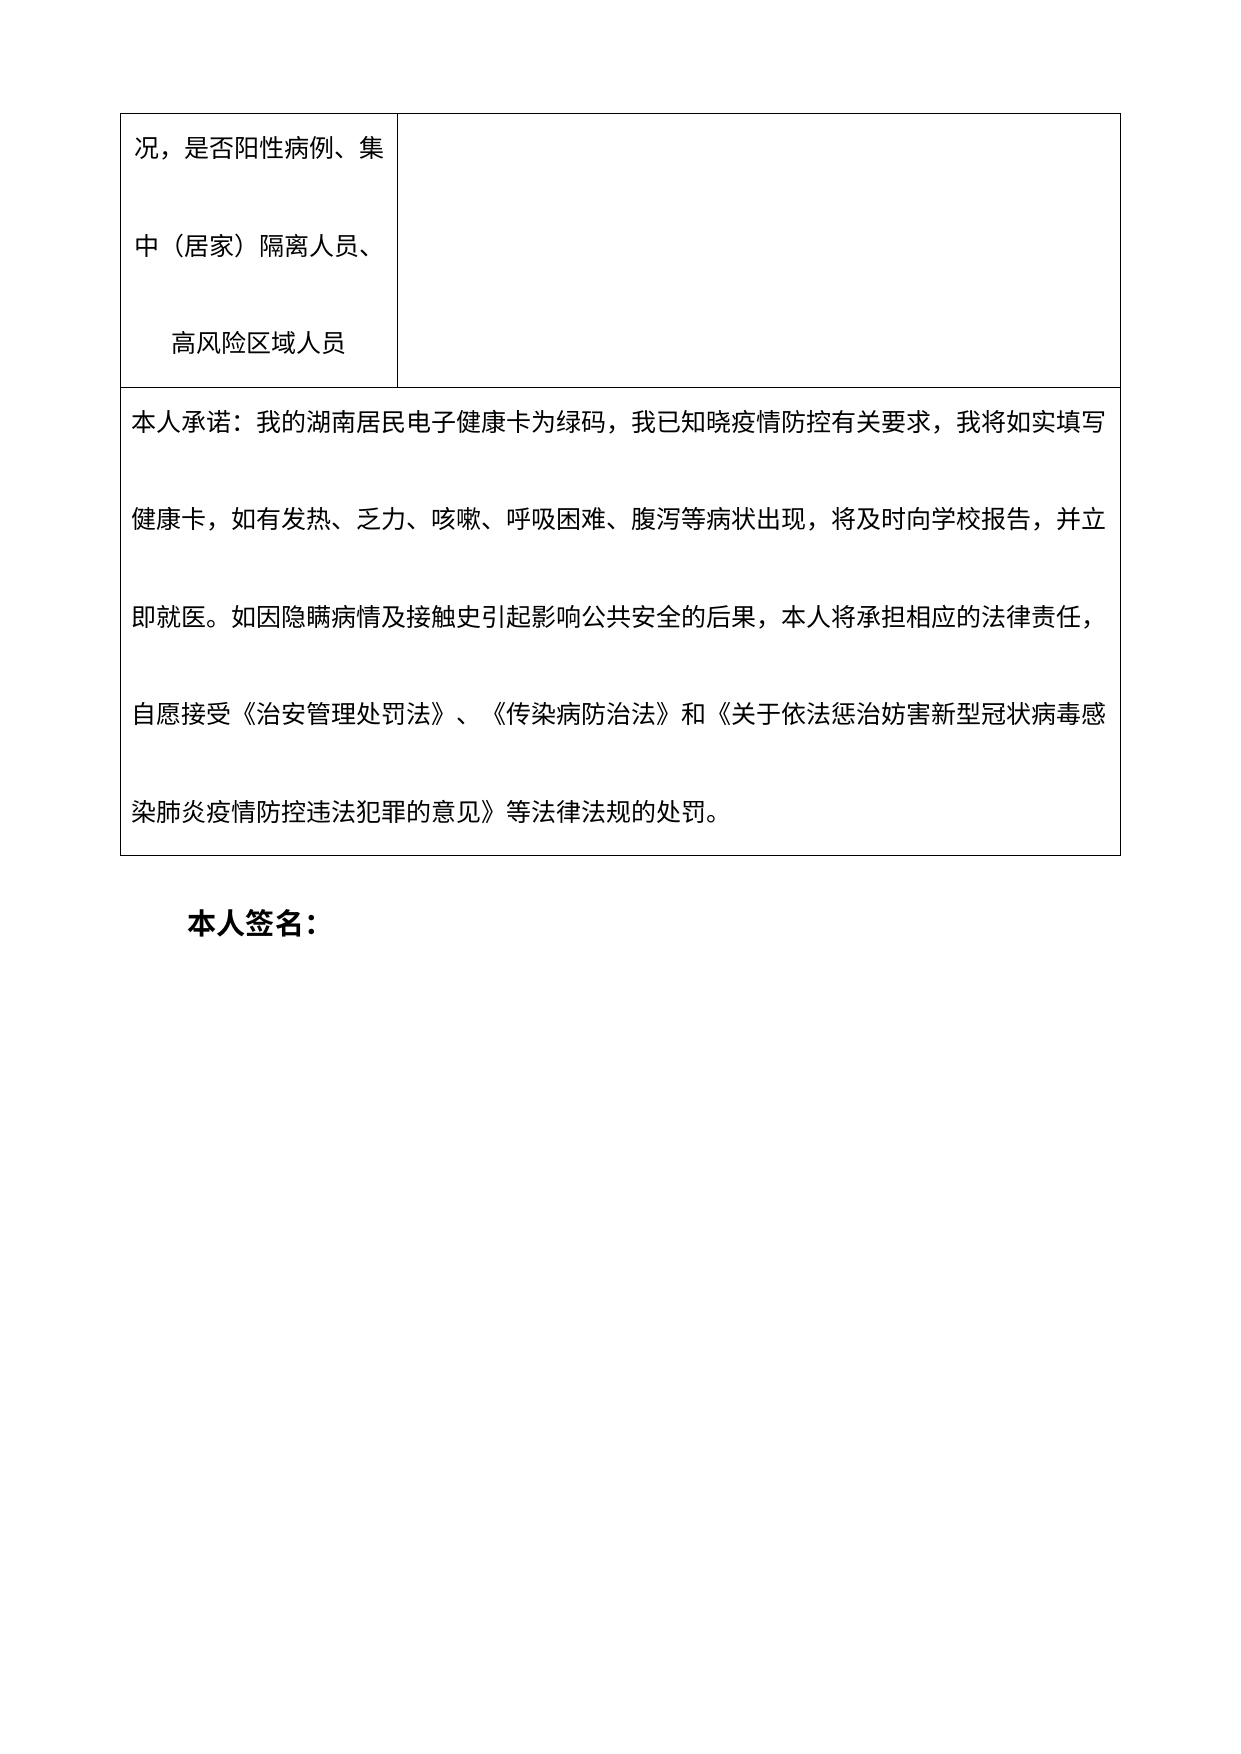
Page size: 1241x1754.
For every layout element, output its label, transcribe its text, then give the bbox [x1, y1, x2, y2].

table_cell 本人承诺：我的湖南居民电子健康卡为绿码，我已知晓疫情防控有关要求，我将如实填写健康卡，如有发热、乏力、咳嗽、呼吸困难、腹泻等病状出现，将及时向学校报告，并立即就医。如因隐瞒病情及接触史引起影响公共安全的后果，本人将承担相应的法律责任，自愿接受《治安管理处罚法》、《传染病防治法》和《关于依法惩治妨害新型冠状病毒感染肺炎疫情防控违法犯罪的意见》等法律法规的处罚。 [121, 388, 1120, 855]
text 本人签名： [129, 889, 1111, 954]
table_cell [398, 114, 1120, 387]
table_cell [121, 114, 397, 387]
